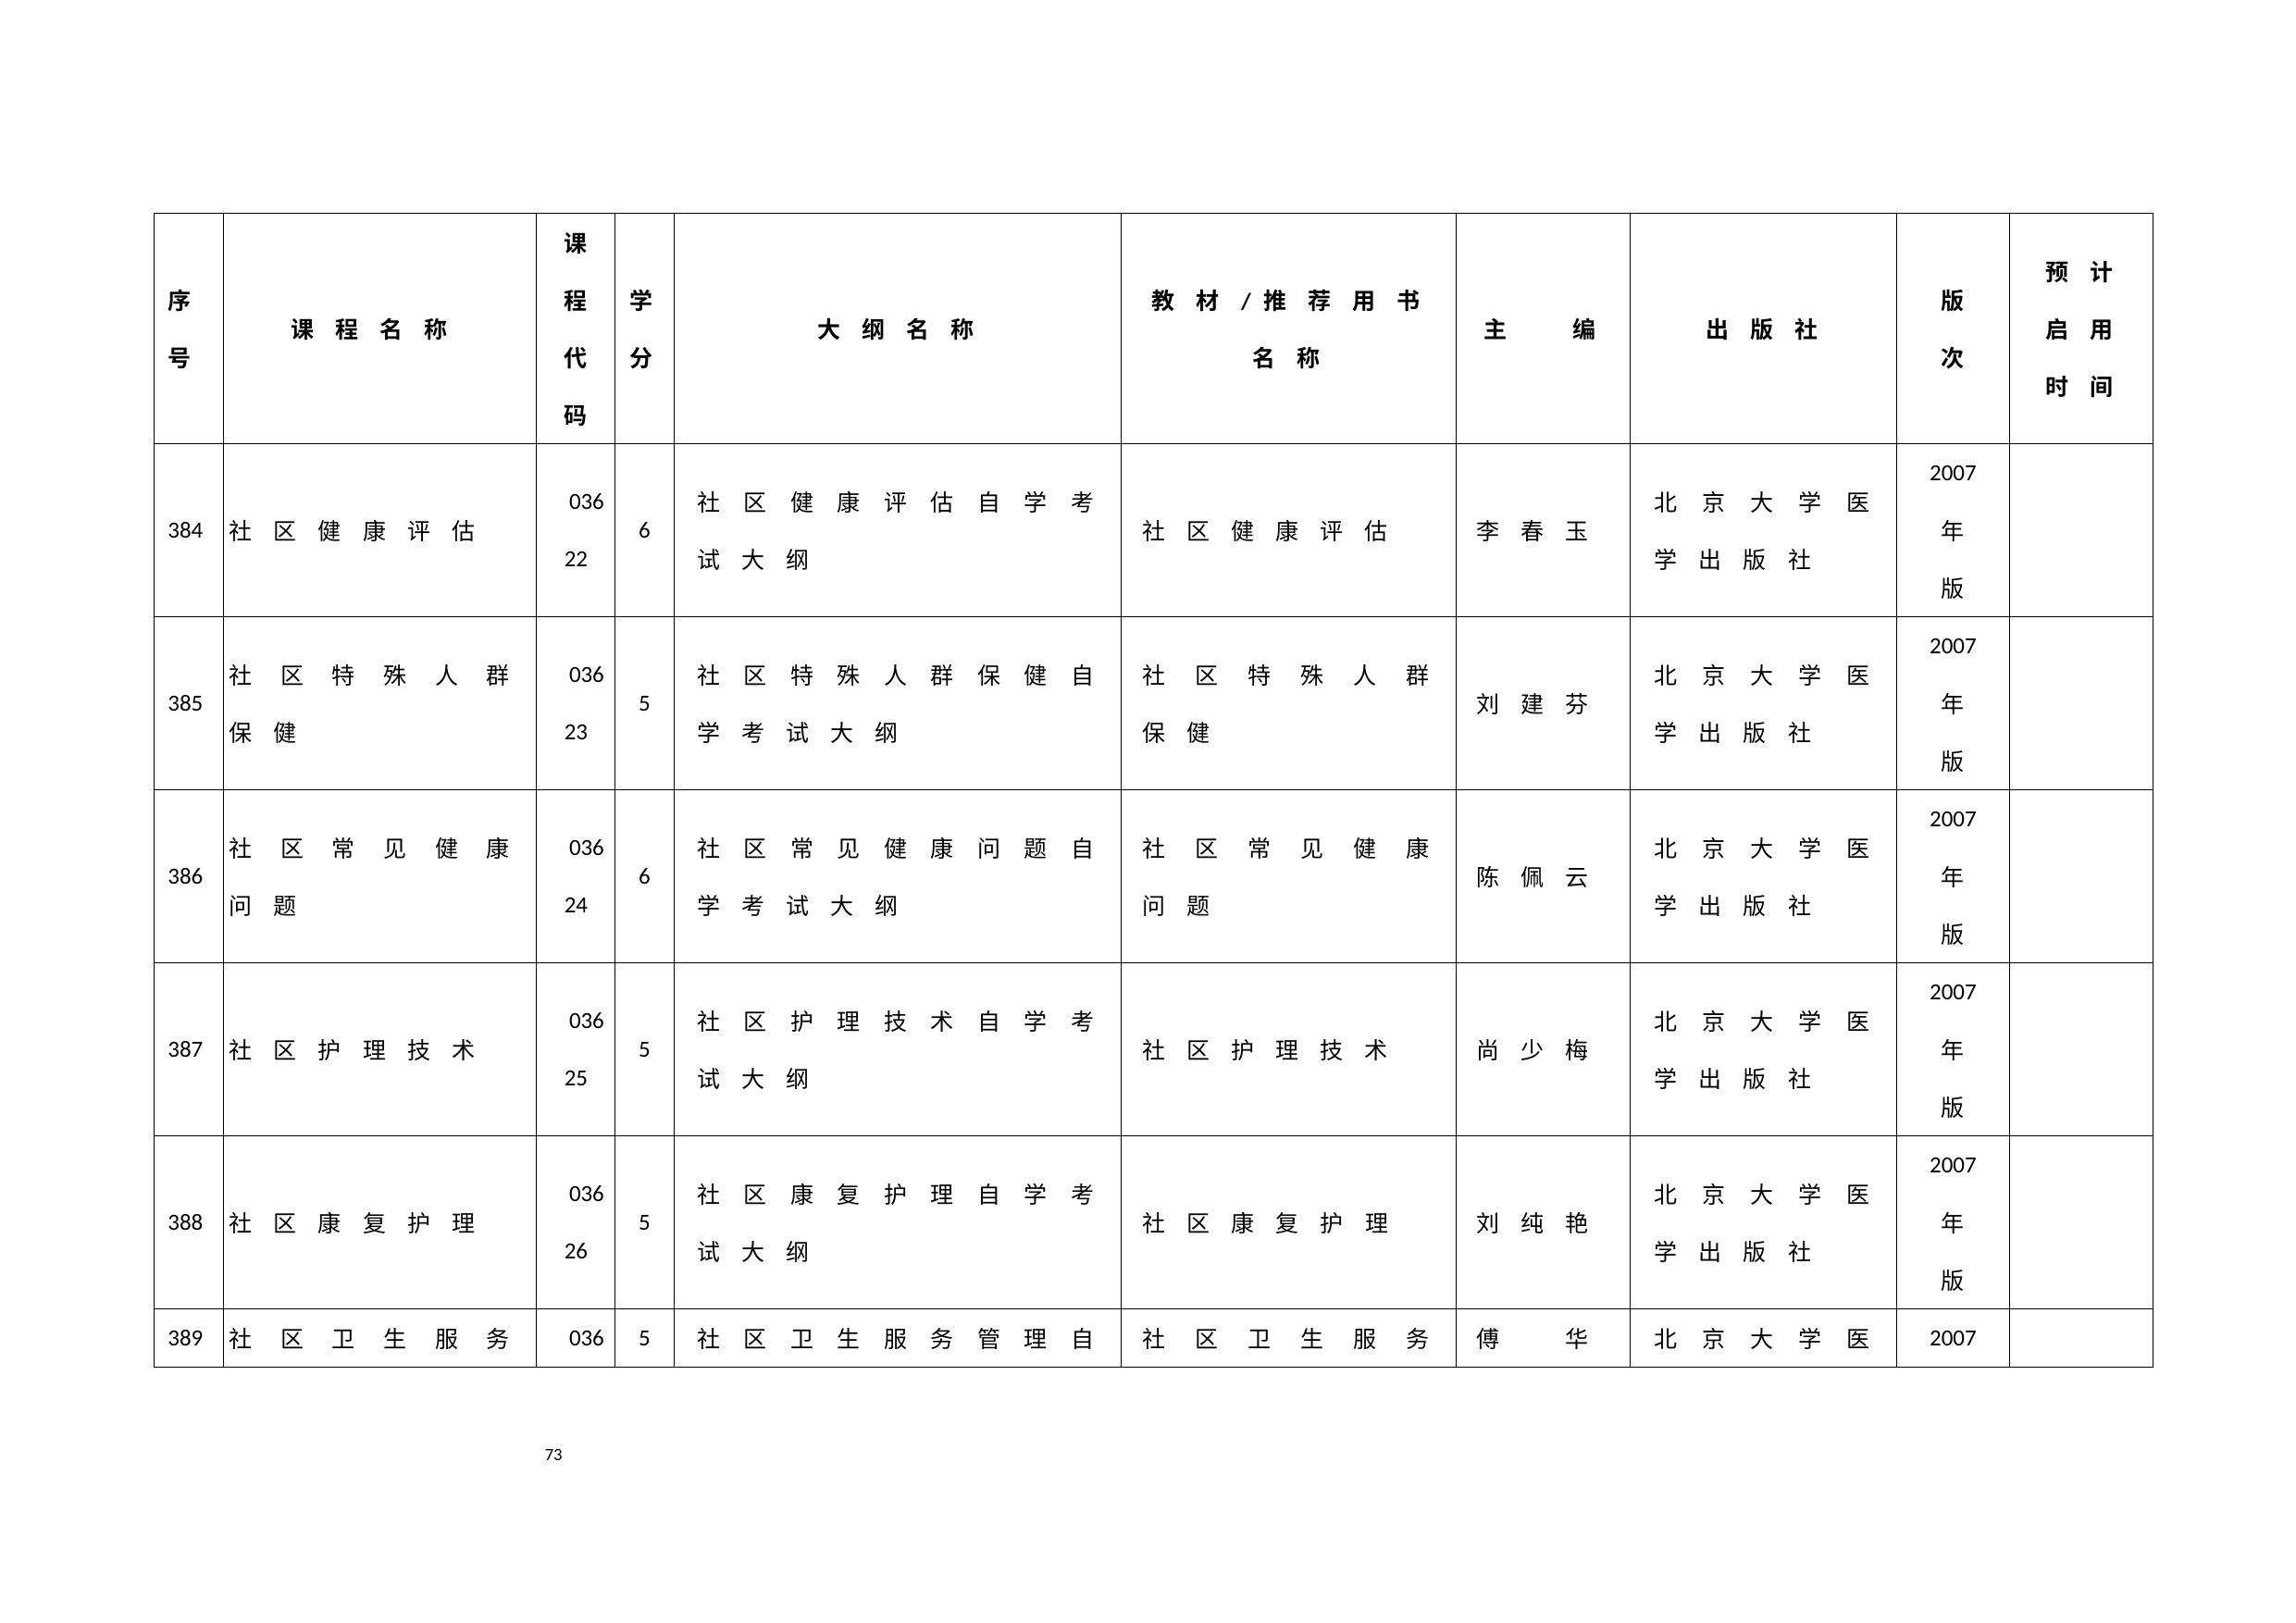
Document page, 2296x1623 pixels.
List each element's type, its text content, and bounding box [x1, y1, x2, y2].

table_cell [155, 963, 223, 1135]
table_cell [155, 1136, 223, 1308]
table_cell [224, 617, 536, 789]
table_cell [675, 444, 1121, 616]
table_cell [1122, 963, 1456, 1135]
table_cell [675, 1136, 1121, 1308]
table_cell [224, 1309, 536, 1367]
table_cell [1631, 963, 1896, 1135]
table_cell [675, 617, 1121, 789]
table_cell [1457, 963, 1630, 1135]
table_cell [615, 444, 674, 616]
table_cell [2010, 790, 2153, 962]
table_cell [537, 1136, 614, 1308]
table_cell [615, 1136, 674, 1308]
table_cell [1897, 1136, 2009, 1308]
table_header 出版社 [1631, 214, 1896, 443]
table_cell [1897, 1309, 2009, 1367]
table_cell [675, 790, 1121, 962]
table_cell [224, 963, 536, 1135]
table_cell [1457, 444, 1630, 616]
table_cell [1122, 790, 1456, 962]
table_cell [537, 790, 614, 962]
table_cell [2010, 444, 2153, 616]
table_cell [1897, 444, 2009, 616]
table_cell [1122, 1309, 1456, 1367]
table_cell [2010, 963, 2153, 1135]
table_header 预计启用时间 [2010, 214, 2153, 443]
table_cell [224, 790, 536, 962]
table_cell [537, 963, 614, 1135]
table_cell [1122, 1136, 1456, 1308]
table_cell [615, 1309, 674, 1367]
table_header 大纲名称 [675, 214, 1121, 443]
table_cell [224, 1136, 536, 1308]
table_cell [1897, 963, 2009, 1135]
table_header 主 编 [1457, 214, 1630, 443]
table_header 版次 [1897, 214, 2009, 443]
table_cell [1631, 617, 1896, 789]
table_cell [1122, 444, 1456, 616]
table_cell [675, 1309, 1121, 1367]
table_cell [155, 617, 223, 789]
table_header 课程 代码 [537, 214, 614, 443]
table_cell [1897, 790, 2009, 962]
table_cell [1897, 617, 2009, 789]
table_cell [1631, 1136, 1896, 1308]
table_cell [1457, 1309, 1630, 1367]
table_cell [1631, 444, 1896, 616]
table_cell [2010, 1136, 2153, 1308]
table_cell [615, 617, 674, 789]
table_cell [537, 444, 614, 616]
table_header 序号 [155, 214, 223, 443]
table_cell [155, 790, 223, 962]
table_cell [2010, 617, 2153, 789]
table_header 教材/推荐用书名称 [1122, 214, 1456, 443]
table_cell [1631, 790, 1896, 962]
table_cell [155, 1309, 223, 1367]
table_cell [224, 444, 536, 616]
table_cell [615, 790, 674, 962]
table_header 学分 [615, 214, 674, 443]
table_header 课程名称 [224, 214, 536, 443]
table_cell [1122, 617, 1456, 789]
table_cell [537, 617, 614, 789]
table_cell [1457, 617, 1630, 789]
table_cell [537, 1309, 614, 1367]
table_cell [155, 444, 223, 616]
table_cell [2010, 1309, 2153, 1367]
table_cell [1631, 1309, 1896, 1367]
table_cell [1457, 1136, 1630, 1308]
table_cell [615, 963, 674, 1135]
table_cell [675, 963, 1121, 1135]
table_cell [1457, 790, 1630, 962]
